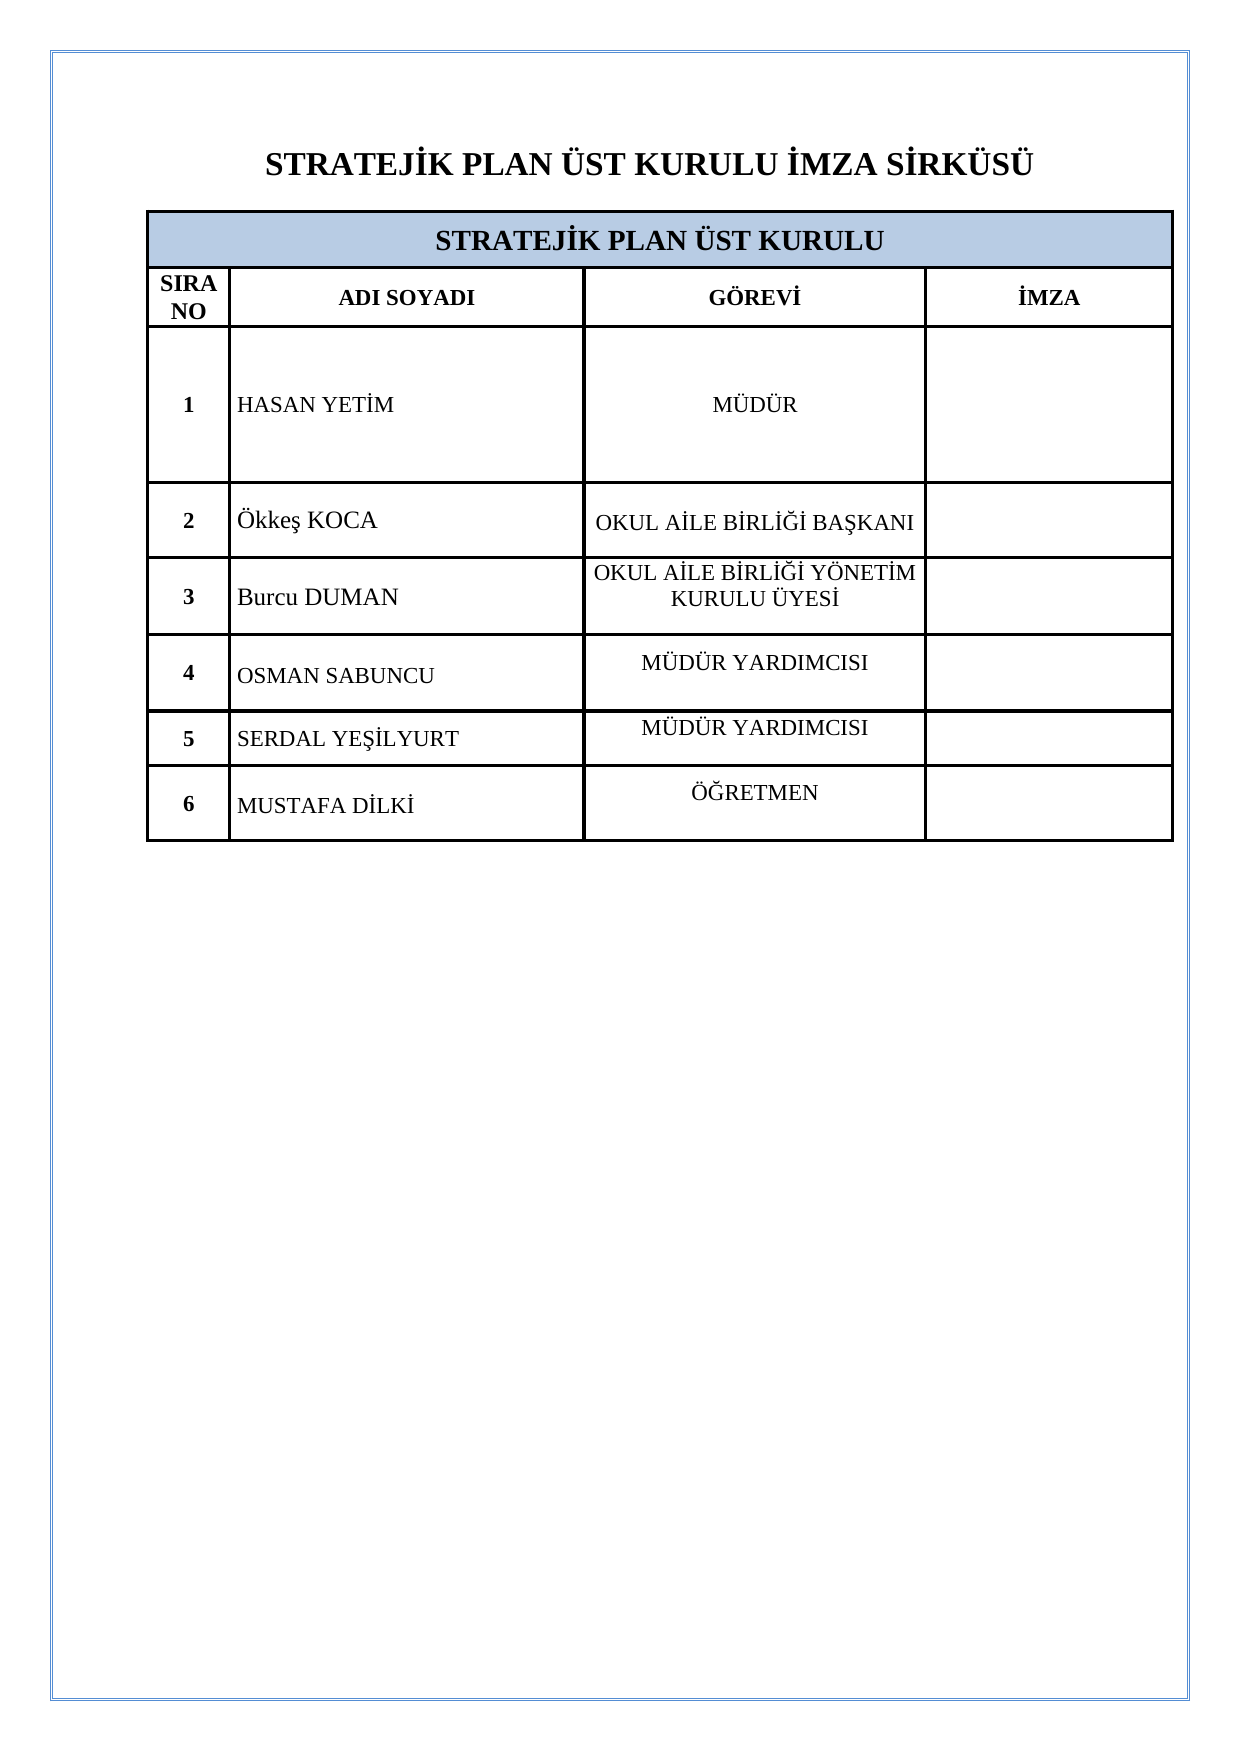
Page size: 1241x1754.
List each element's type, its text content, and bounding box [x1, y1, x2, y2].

table_cell 5 [149, 713, 228, 763]
table_cell 2 [149, 484, 228, 556]
table_cell [927, 636, 1171, 709]
table_cell MÜDÜR YARDIMCISI [586, 713, 924, 763]
table_cell GÖREVİ [586, 269, 924, 324]
table_cell [927, 713, 1171, 763]
table_cell [927, 767, 1171, 839]
table_cell [927, 559, 1171, 633]
table_cell [927, 484, 1171, 556]
table_cell 6 [149, 767, 228, 839]
table_cell OSMAN SABUNCU [231, 636, 582, 709]
table_cell ADI SOYADI [231, 269, 582, 324]
table_cell İMZA [927, 269, 1171, 324]
table_cell Burcu DUMAN [231, 559, 582, 633]
table_cell 1 [149, 328, 228, 481]
table_cell SERDAL YEŞİLYURT [231, 713, 582, 763]
table_cell [927, 328, 1171, 481]
table_cell MÜDÜR YARDIMCISI [586, 636, 924, 709]
table_cell OKUL AİLE BİRLİĞİ YÖNETİM KURULU ÜYESİ [586, 559, 924, 633]
table_cell 4 [149, 636, 228, 709]
text STRATEJİK PLAN ÜST KURULU İMZA SİRKÜSÜ [148, 144, 1152, 183]
table_cell HASAN YETİM [231, 328, 582, 481]
table_cell MUSTAFA DİLKİ [231, 767, 582, 839]
table_cell Ökkeş KOCA [231, 484, 582, 556]
table_cell OKUL AİLE BİRLİĞİ BAŞKANI [586, 484, 924, 556]
table_cell SIRA NO [149, 269, 228, 324]
table_cell ÖĞRETMEN [586, 767, 924, 839]
table_cell 3 [149, 559, 228, 633]
table_header STRATEJİK PLAN ÜST KURULU [149, 213, 1171, 266]
table_cell MÜDÜR [586, 328, 924, 481]
